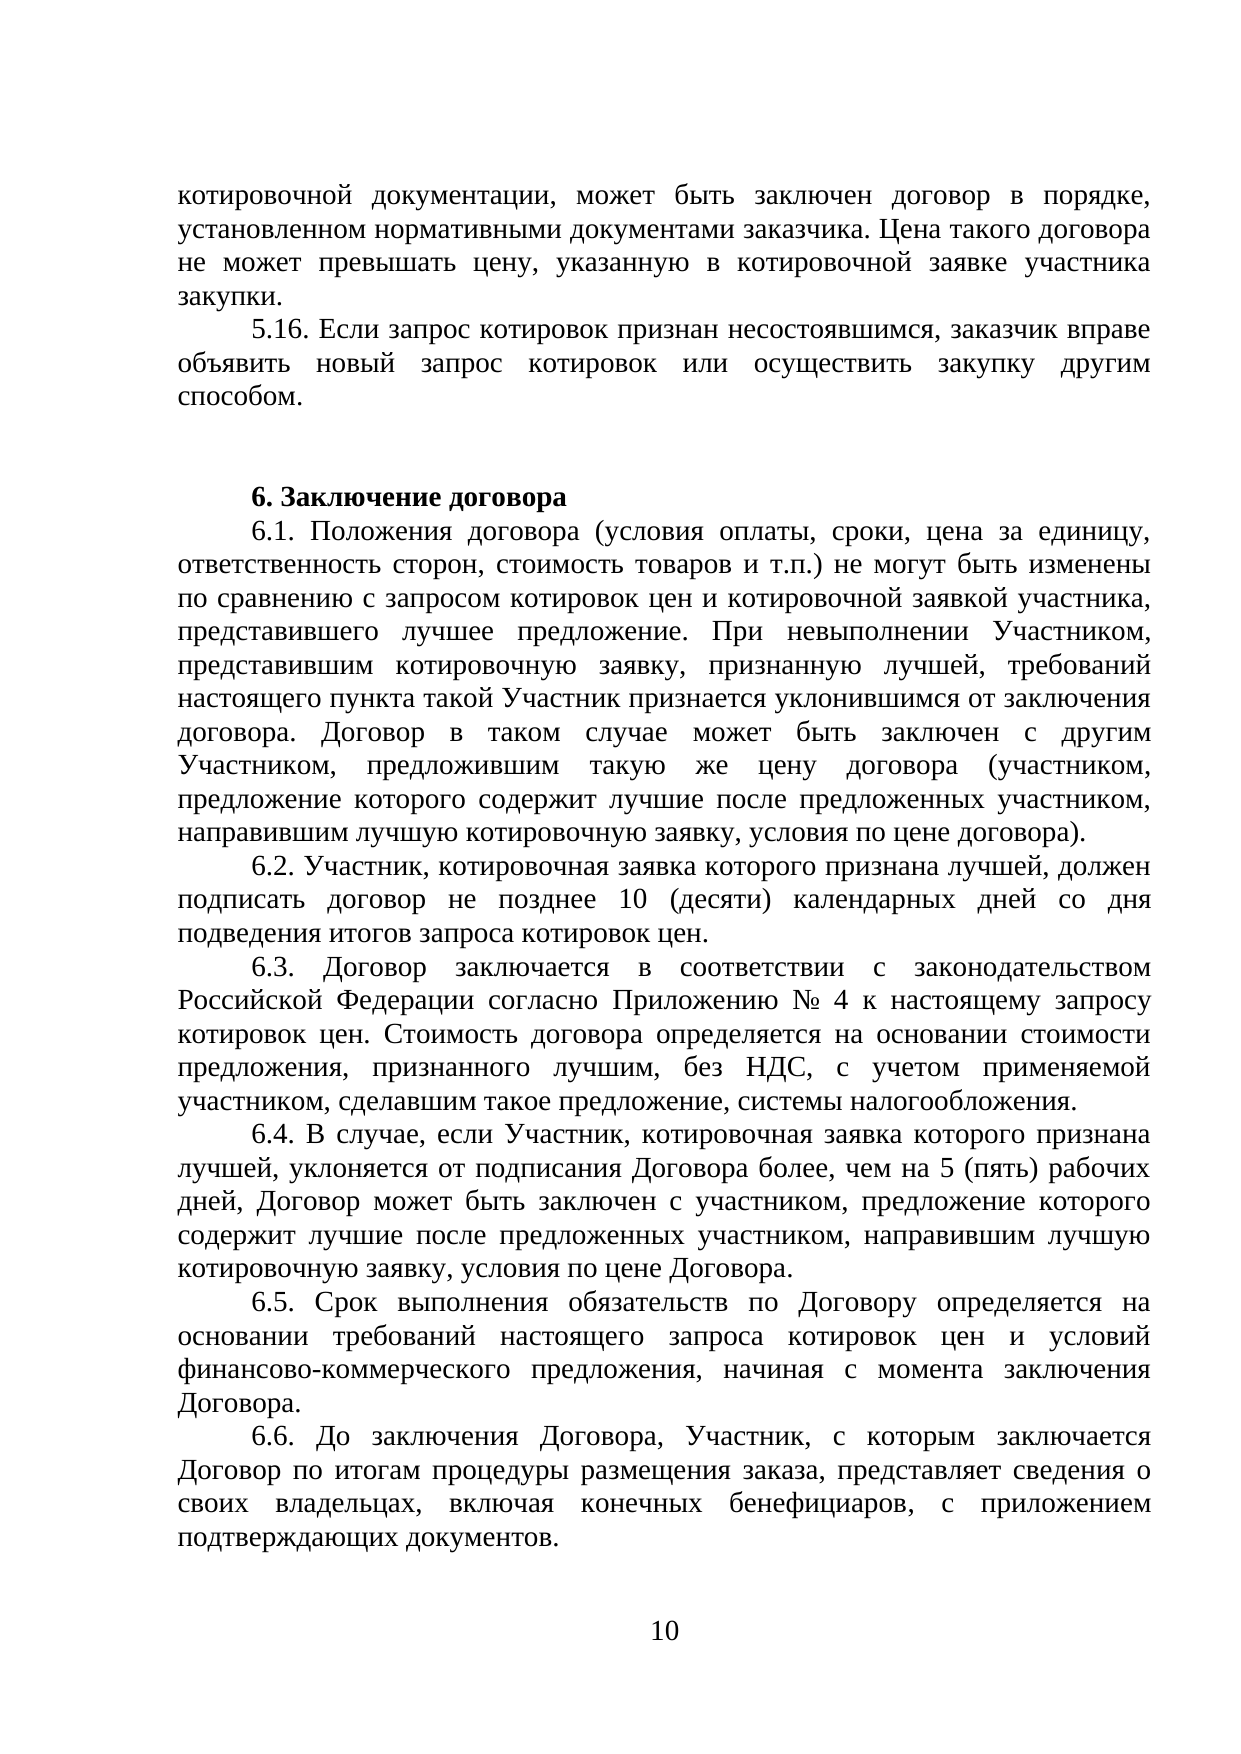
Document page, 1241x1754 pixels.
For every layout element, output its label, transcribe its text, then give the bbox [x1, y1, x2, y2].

text 6.2. Участник, котировочная заявка которого признана лучшей, должен подписать договор не позднее 10 (десяти) календарных дней со дня подведения итогов запроса котировок цен. [177, 848, 1152, 949]
text 6.5. Срок выполнения обязательств по Договору определяется на основании требований настоящего запроса котировок цен и условий финансово-коммерческого предложения, начиная с момента заключения Договора. [177, 1284, 1152, 1418]
text 6. Заключение договора [177, 479, 1152, 513]
text 5.16. Если запрос котировок признан несостоявшимся, заказчик вправе объявить новый запрос котировок или осуществить закупку другим способом. [177, 311, 1152, 412]
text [177, 177, 1152, 311]
text 6.6. До заключения Договора, Участник, с которым заключается Договор по итогам процедуры размещения заказа, представляет сведения о своих владельцах, включая конечных бенефициаров, с приложением подтверждающих документов. [177, 1418, 1152, 1552]
text 6.4. В случае, если Участник, котировочная заявка которого признана лучшей, уклоняется от подписания Договора более, чем на 5 (пять) рабочих дней, Договор может быть заключен с участником, предложение которого содержит лучшие после предложенных участником, направившим лучшую котировочную заявку, условия по цене Договора. [177, 1116, 1152, 1284]
text 6.1. Положения договора (условия оплаты, сроки, цена за единицу, ответственность сторон, стоимость товаров и т.п.) не могут быть изменены по сравнению с запросом котировок цен и котировочной заявкой участника, представившего лучшее предложение. При невыполнении Участником, представившим котировочную заявку, признанную лучшей, требований настоящего пункта такой Участник признается уклонившимся от заключения договора. Договор в таком случае может быть заключен с другим Участником, предложившим такую же цену договора (участником, предложение которого содержит лучшие после предложенных участником, направившим лучшую котировочную заявку, условия по цене договора). [177, 513, 1152, 848]
text 6.3. Договор заключается в соответствии с законодательством Российской Федерации согласно Приложению № 4 к настоящему запросу котировок цен. Стоимость договора определяется на основании стоимости предложения, признанного лучшим, без НДС, с учетом применяемой участником, сделавшим такое предложение, системы налогообложения. [177, 949, 1152, 1116]
